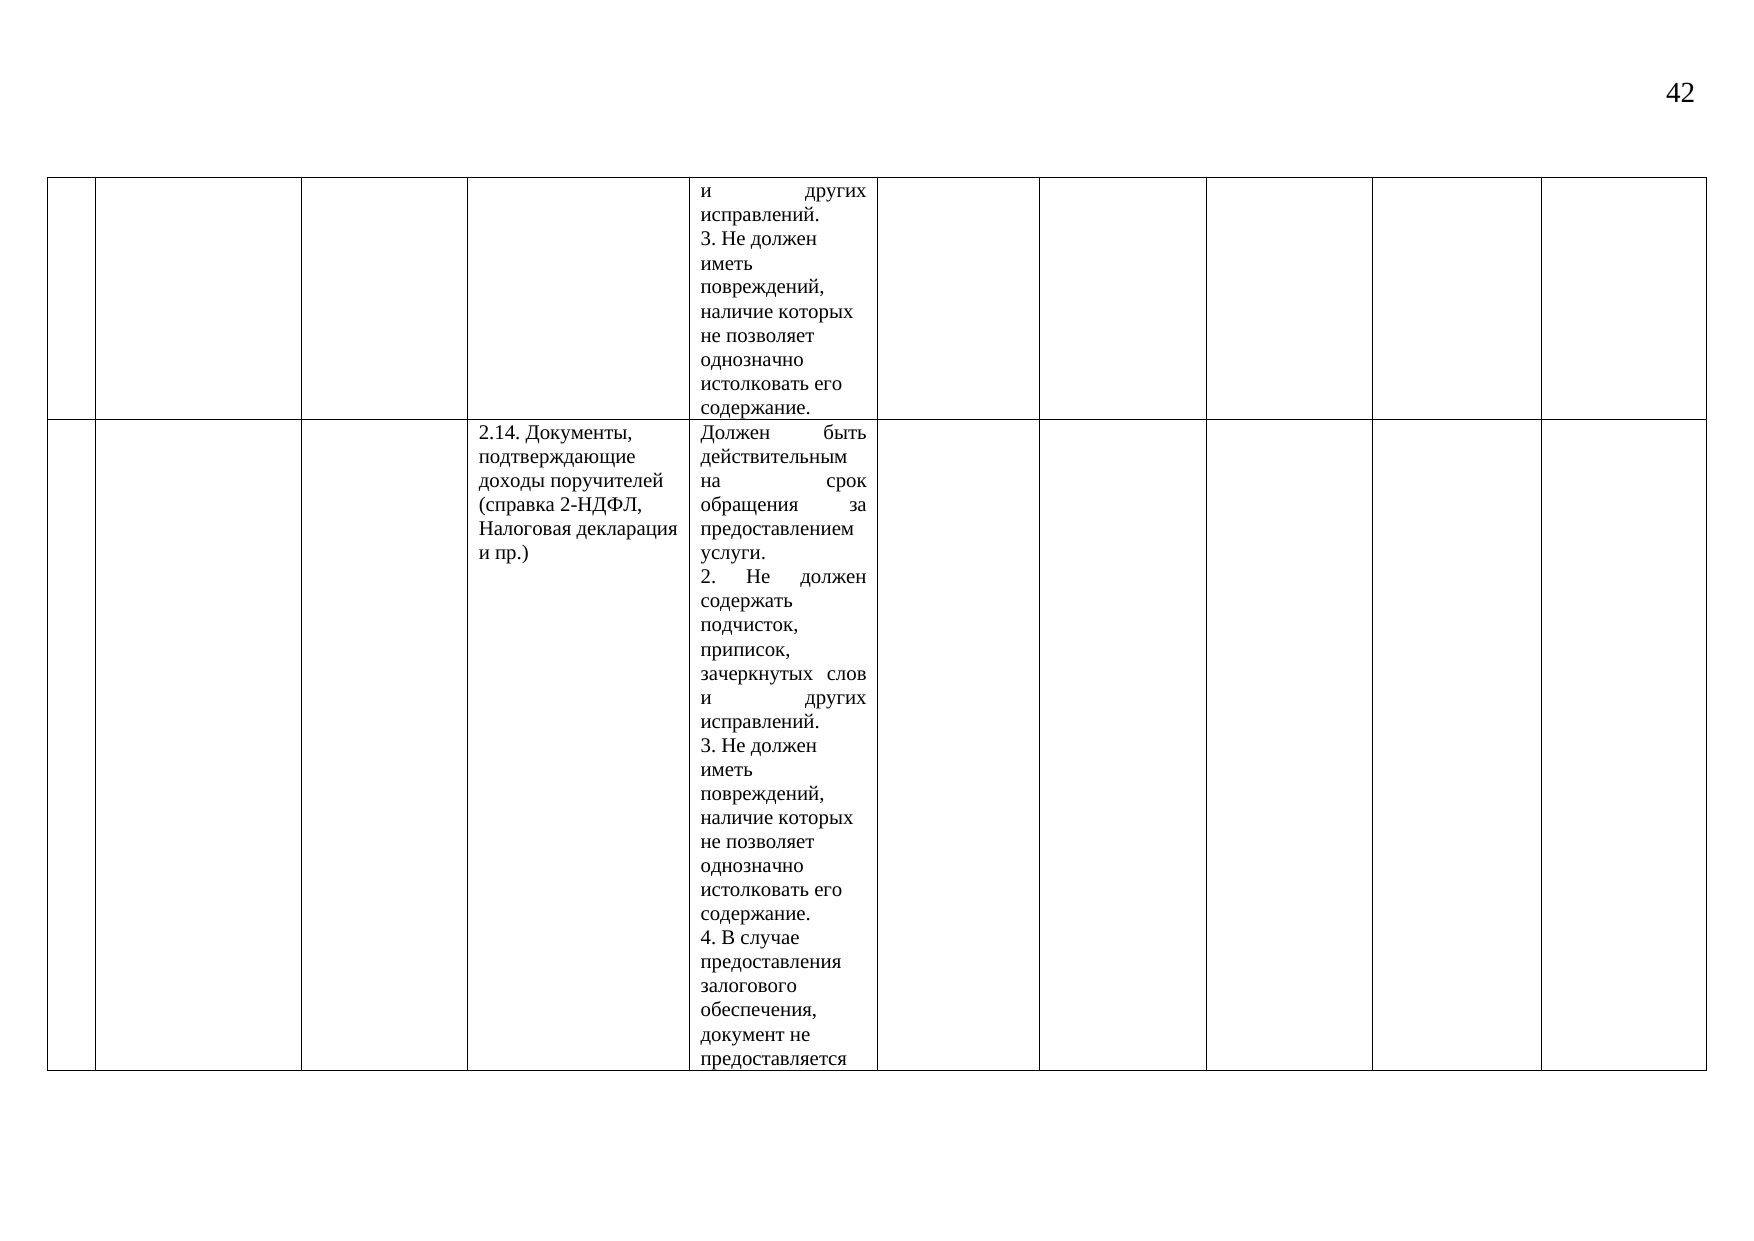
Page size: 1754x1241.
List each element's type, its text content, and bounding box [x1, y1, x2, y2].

table_cell [302, 178, 467, 419]
table_cell [48, 420, 95, 1069]
table_cell [1207, 178, 1372, 419]
table_cell [48, 178, 95, 419]
table_cell [1040, 420, 1206, 1069]
table_cell [1040, 178, 1206, 419]
table_cell [302, 420, 467, 1069]
table_cell Должен быть действительным на срок обращения за предоставлением услуги. 2. Не должен содержать подчисток, приписок, зачеркнутых слов и других исправлений. 3. Не должен иметь повреждений, наличие которых не позволяет однозначно истолковать его содержание. 4. В случае предоставления залогового обеспечения, документ не предоставляется [690, 420, 877, 1069]
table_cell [690, 178, 877, 419]
table_cell [1373, 178, 1541, 419]
table_cell 2.14. Документы, подтверждающие доходы поручителей (справка 2-НДФЛ, Налоговая декларация и пр.) [468, 420, 689, 1069]
table_cell [96, 178, 301, 419]
table_cell [1542, 420, 1706, 1069]
table_cell [878, 420, 1039, 1069]
table_cell [1373, 420, 1541, 1069]
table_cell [468, 178, 689, 419]
table_cell [878, 178, 1039, 419]
table_cell [1542, 178, 1706, 419]
table_cell [96, 420, 301, 1069]
table_cell [1207, 420, 1372, 1069]
